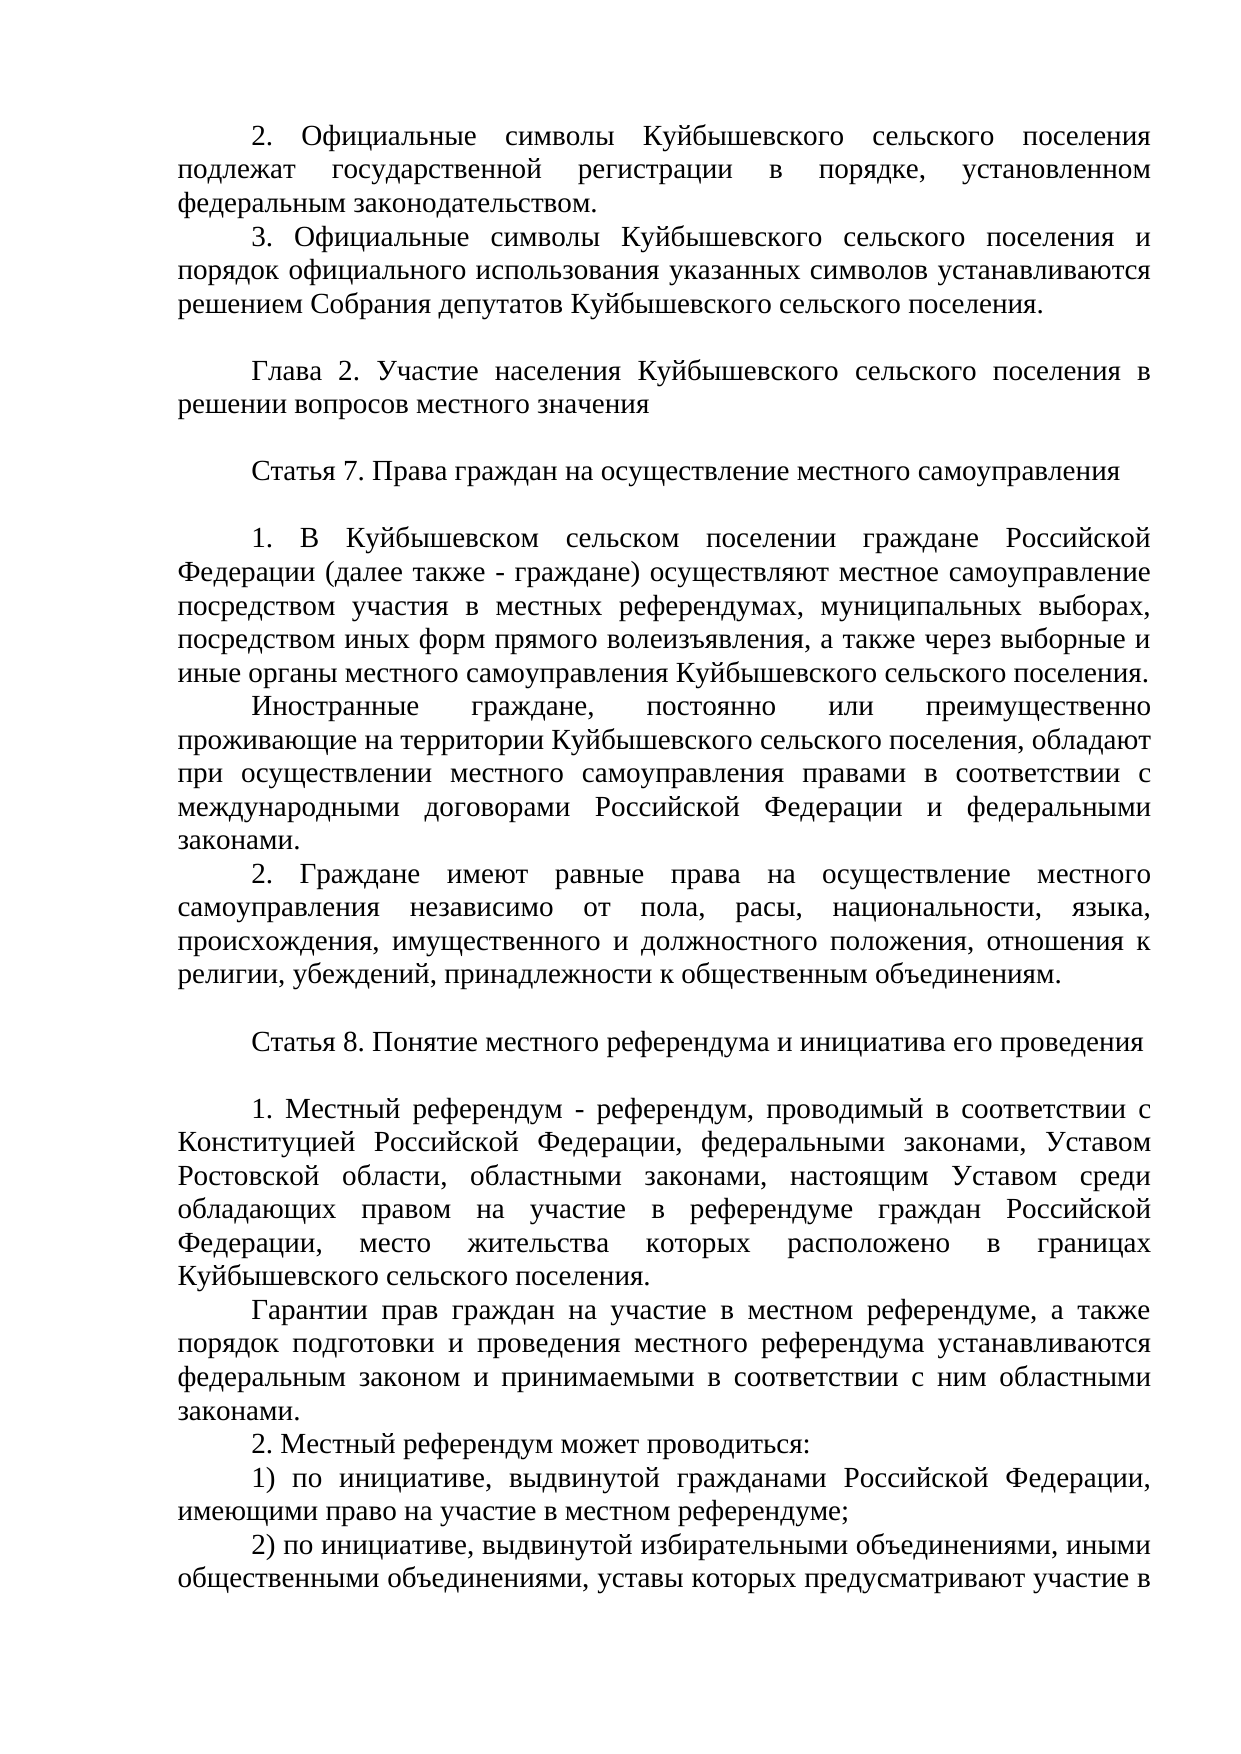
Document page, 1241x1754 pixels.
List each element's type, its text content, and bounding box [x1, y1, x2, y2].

text 2. Граждане имеют равные права на осуществление местного самоуправления независимо от пола, расы, национальности, языка, происхождения, имущественного и должностного положения, отношения к религии, убеждений, принадлежности к общественным объединениям. [177, 856, 1152, 990]
text Глава 2. Участие населения Куйбышевского сельского поселения в решении вопросов местного значения [177, 353, 1152, 420]
text Статья 7. Права граждан на осуществление местного самоуправления [177, 453, 1152, 487]
text 1. Местный референдум - референдум, проводимый в соответствии с Конституцией Российской Федерации, федеральными законами, Уставом Ростовской области, областными законами, настоящим Уставом среди обладающих правом на участие в референдуме граждан Российской Федерации, место жительства которых расположено в границах Куйбышевского сельского поселения. [177, 1091, 1152, 1292]
text 3. Официальные символы Куйбышевского сельского поселения и порядок официального использования указанных символов устанавливаются решением Собрания депутатов Куйбышевского сельского поселения. [177, 219, 1152, 319]
text 1. В Куйбышевском сельском поселении граждане Российской Федерации (далее также - граждане) осуществляют местное самоуправление посредством участия в местных референдумах, муниципальных выборах, посредством иных форм прямого волеизъявления, а также через выборные и иные органы местного самоуправления Куйбышевского сельского поселения. [177, 521, 1152, 688]
text 2. Официальные символы Куйбышевского сельского поселения подлежат государственной регистрации в порядке, установленном федеральным законодательством. [177, 118, 1152, 219]
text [177, 1527, 1152, 1594]
text 2. Местный референдум может проводиться: [177, 1426, 1152, 1460]
text Статья 8. Понятие местного референдума и инициатива его проведения [177, 1024, 1152, 1057]
text Иностранные граждане, постоянно или преимущественно проживающие на территории Куйбышевского сельского поселения, обладают при осуществлении местного самоуправления правами в соответствии с международными договорами Российской Федерации и федеральными законами. [177, 688, 1152, 856]
text 1) по инициативе, выдвинутой гражданами Российской Федерации, имеющими право на участие в местном референдуме; [177, 1460, 1152, 1527]
text Гарантии прав граждан на участие в местном референдуме, а также порядок подготовки и проведения местного референдума устанавливаются федеральным законом и принимаемыми в соответствии с ним областными законами. [177, 1292, 1152, 1426]
